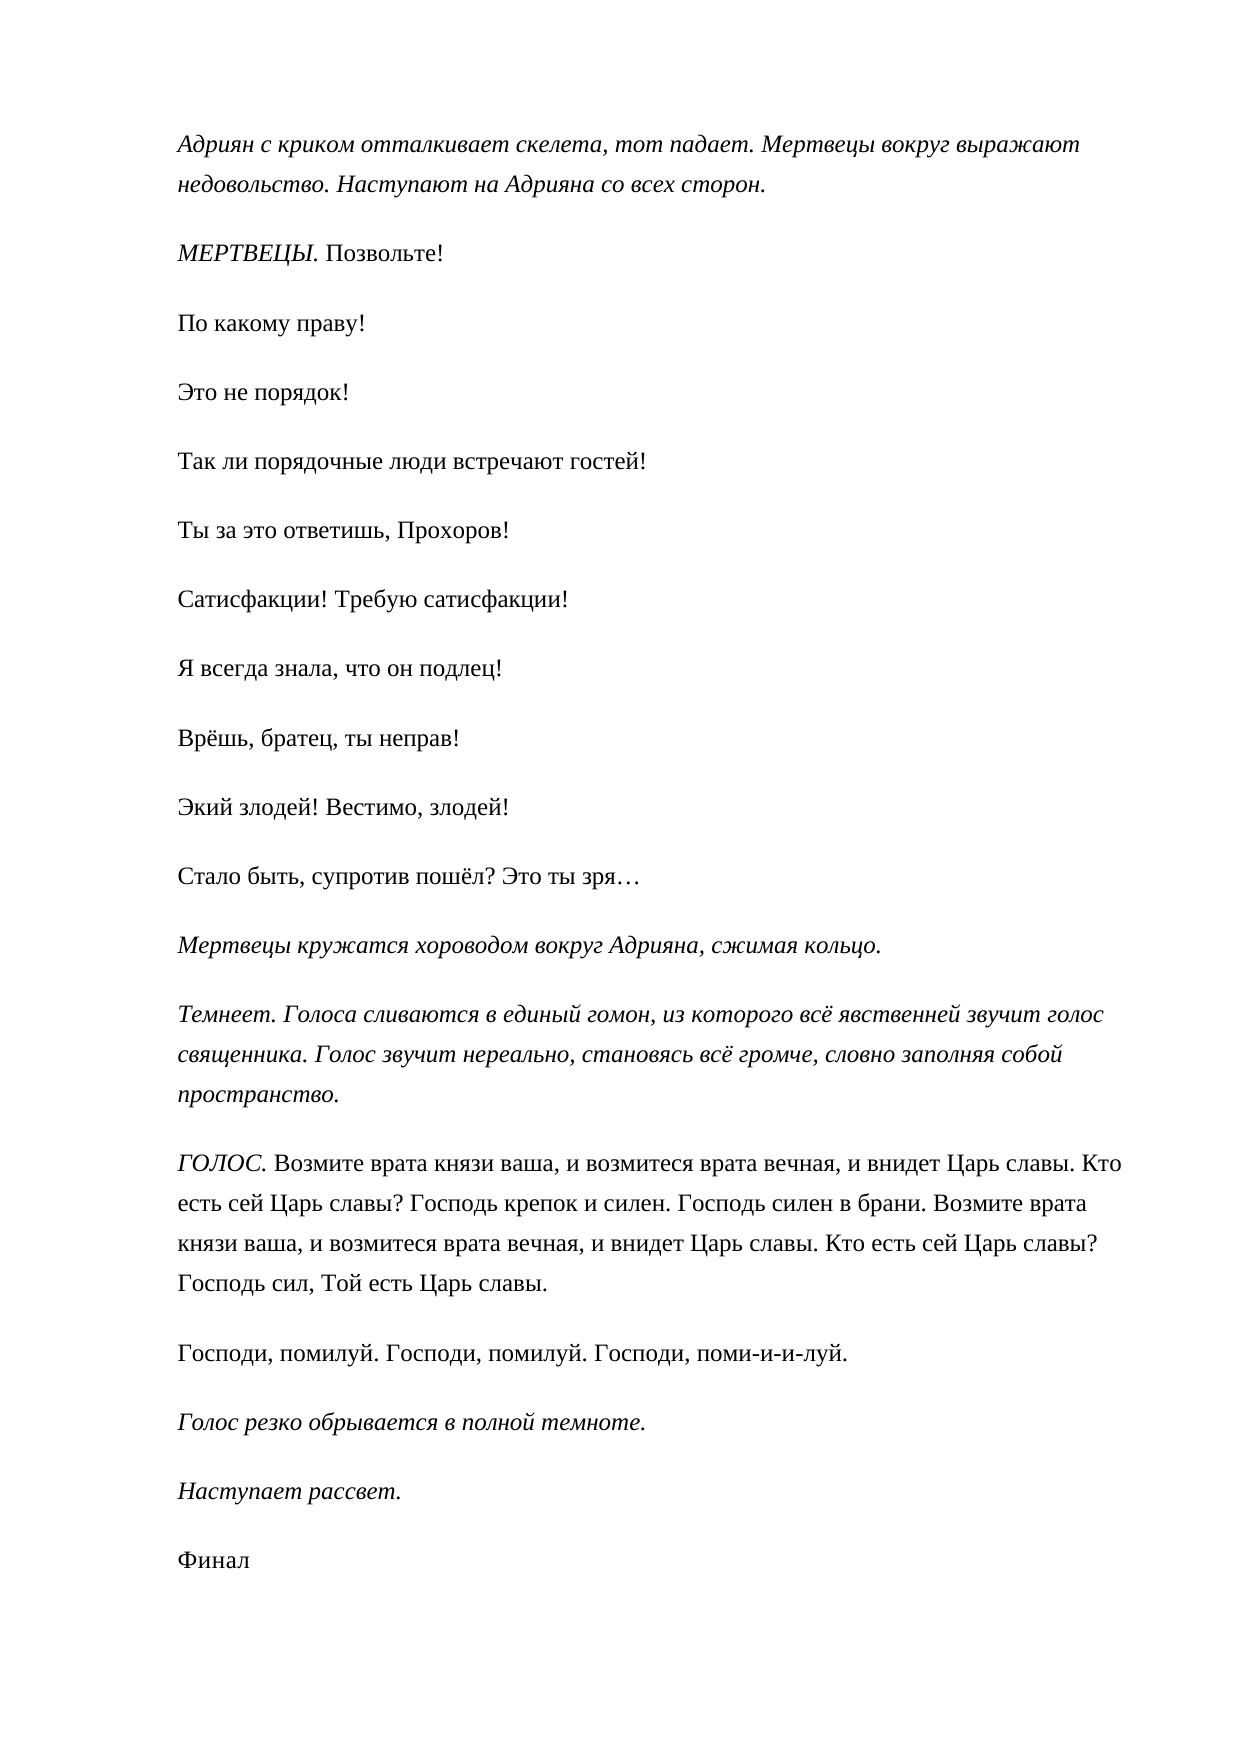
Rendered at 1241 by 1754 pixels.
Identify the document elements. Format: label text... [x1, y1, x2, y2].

text Врёшь, братец, ты неправ! [177, 711, 1152, 751]
text Экий злодей! Вестимо, злодей! [177, 781, 1152, 821]
text Голос резко обрывается в полной темноте. [177, 1396, 1152, 1436]
text Это не порядок! [177, 366, 1152, 406]
text Наступает рассвет. [177, 1465, 1152, 1505]
text Финал [177, 1534, 1152, 1574]
text ГОЛОС. Возмите врата князи ваша, и возмитеся врата вечная, и внидет Царь славы. Кто есть сей Царь славы? Господь крепок и силен. Господь силен в брани. Возмите врата князи ваша, и возмитеся врата вечная, и внидет Царь славы. Кто есть сей Царь славы? Господь сил, Той есть Царь славы. [177, 1137, 1152, 1297]
text Темнеет. Голоса сливаются в единый гомон, из которого всё явственней звучит голос священника. Голос звучит нереально, становясь всё громче, словно заполняя собой пространство. [177, 988, 1152, 1108]
text Я всегда знала, что он подлец! [177, 642, 1152, 682]
text По какому праву! [177, 296, 1152, 336]
text Адриян с криком отталкивает скелета, тот падает. Мертвецы вокруг выражают недовольство. Наступают на Адрияна со всех сторон. [177, 118, 1152, 198]
text Так ли порядочные люди встречают гостей! [177, 435, 1152, 475]
text Господи, помилуй. Господи, помилуй. Господи, поми-и-и-луй. [177, 1326, 1152, 1366]
text Мертвецы кружатся хороводом вокруг Адрияна, сжимая кольцо. [177, 919, 1152, 959]
text Ты за это ответишь, Прохоров! [177, 504, 1152, 544]
text Стало быть, супротив пошёл? Это ты зря… [177, 850, 1152, 890]
text МЕРТВЕЦЫ. Позвольте! [177, 227, 1152, 267]
text Сатисфакции! Требую сатисфакции! [177, 573, 1152, 613]
